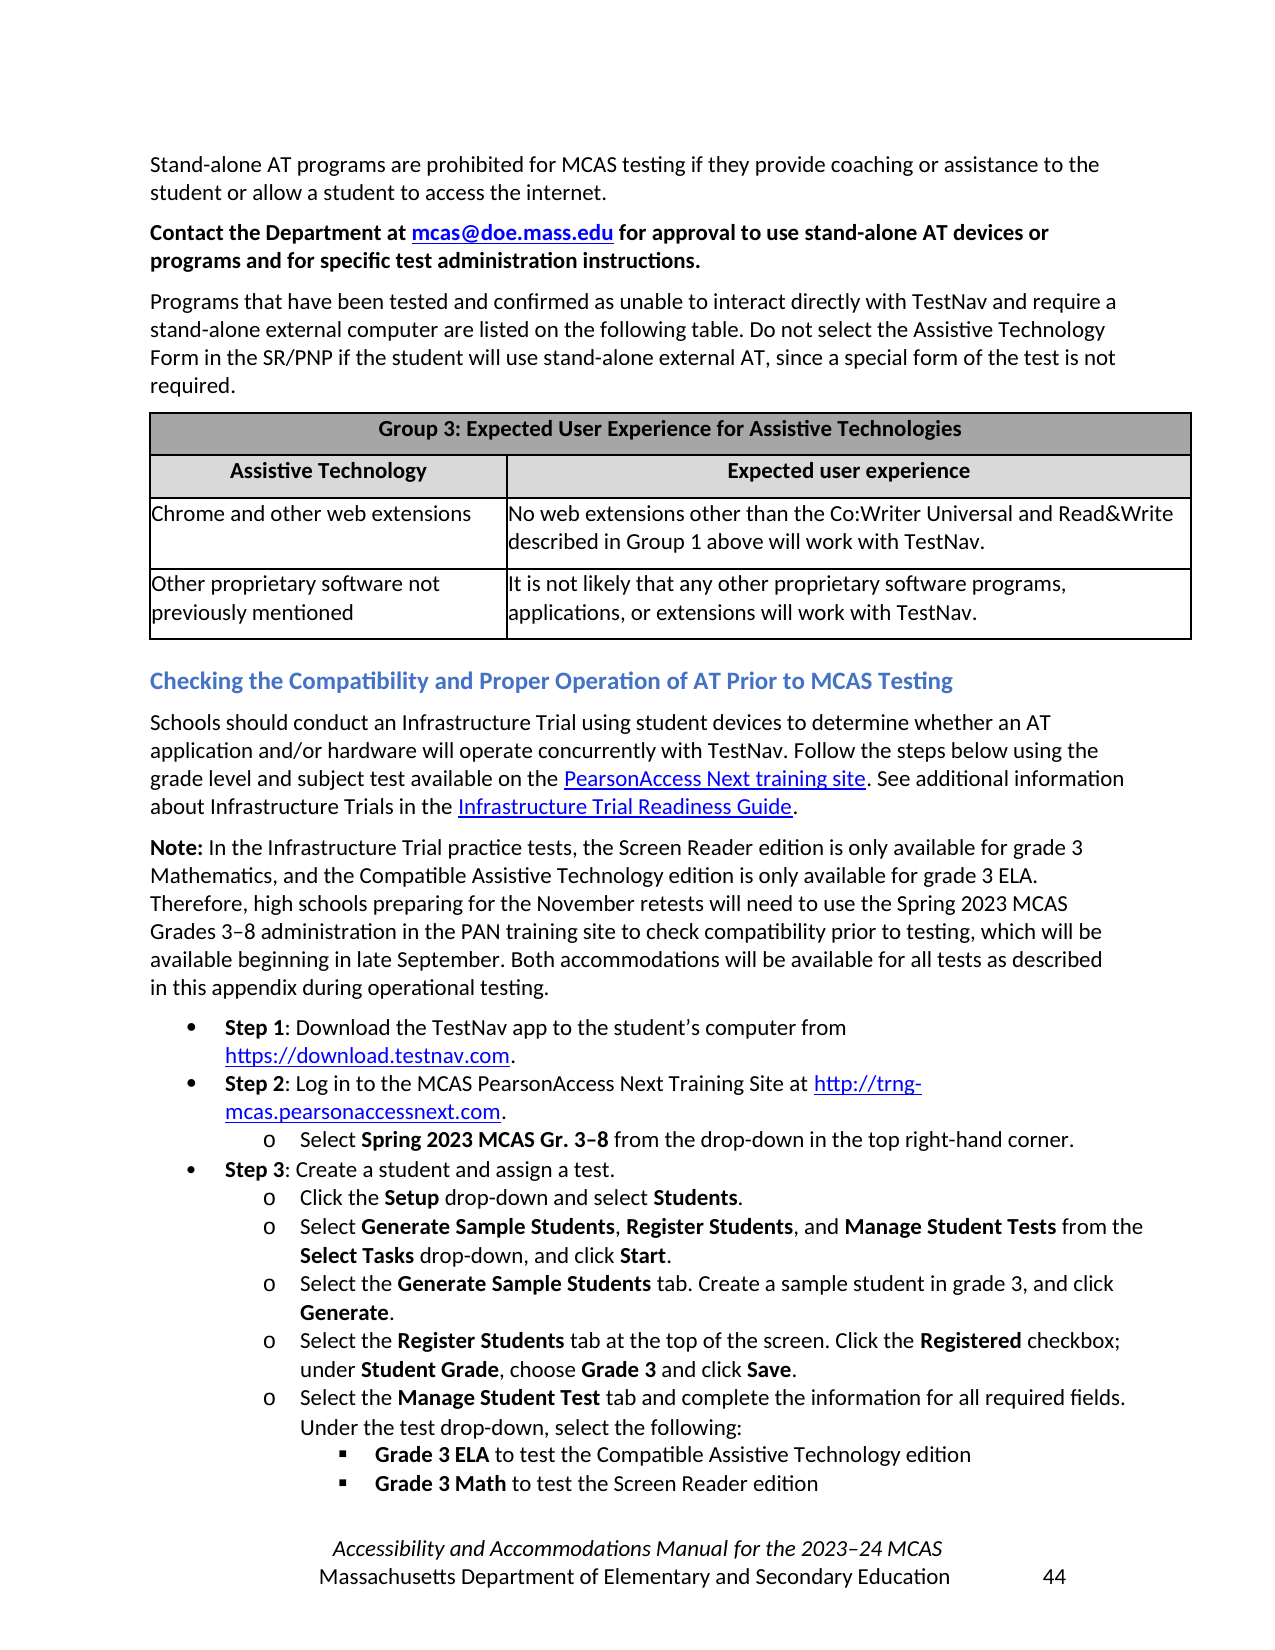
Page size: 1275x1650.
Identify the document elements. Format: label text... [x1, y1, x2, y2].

table_header Group 3: Expected User Experience for Assistive Technologies [151, 414, 1190, 454]
list Select the Register Students tab at the top of the screen. Click the Registered checkbox; under Student Grade, choose Grade 3 and click Save. [262, 1326, 1144, 1383]
list Click the Setup drop-down and select Students. [262, 1183, 1144, 1212]
table_cell Assistive Technology [151, 456, 506, 497]
table_cell Other proprietary software not previously mentioned [151, 570, 506, 638]
list Grade 3 ELA to test the Compatible Assistive Technology edition [337, 1441, 1144, 1469]
subtitle Checking the Compatibility and Proper Operation of AT Prior to MCAS Testing [150, 665, 1172, 696]
text Programs that have been tested and confirmed as unable to interact directly with TestNav and require a stand-alone external computer are listed on the following table. Do not select the Assistive Technology Form in the SR/PNP if the student will use stand-alone external AT, since a special form of the test is not required. [150, 287, 1125, 399]
table_cell Chrome and other web extensions [151, 499, 506, 567]
list Step 3: Create a student and assign a test. [187, 1155, 1144, 1183]
list Select the Manage Student Test tab and complete the information for all required fields. Under the test drop-down, select the following: [262, 1383, 1144, 1441]
table_cell It is not likely that any other proprietary software programs, applications, or extensions will work with TestNav. [508, 570, 1190, 638]
list Step 1: Download the TestNav app to the student’s computer from https://download.testnav.com. [187, 1013, 1125, 1069]
text Stand-alone AT programs are prohibited for MCAS testing if they provide coaching or assistance to the student or allow a student to access the internet. [150, 150, 1125, 206]
text Schools should conduct an Infrastructure Trial using student devices to determine whether an AT application and/or hardware will operate concurrently with TestNav. Follow the steps below using the grade level and subject test available on the PearsonAccess Next training site. See additional information about Infrastructure Trials in the Infrastructure Trial Readiness Guide. [150, 708, 1125, 820]
text Note: In the Infrastructure Trial practice tests, the Screen Reader edition is only available for grade 3 Mathematics, and the Compatible Assistive Technology edition is only available for grade 3 ELA. Therefore, high schools preparing for the November retests will need to use the Spring 2023 MCAS Grades 3–8 administration in the PAN training site to check compatibility prior to testing, which will be available beginning in late September. Both accommodations will be available for all tests as described in this appendix during operational testing. [150, 833, 1125, 1001]
list Step 2: Log in to the MCAS PearsonAccess Next Training Site at http://trng-mcas.pearsonaccessnext.com. [187, 1069, 1144, 1126]
list Select Generate Sample Students, Register Students, and Manage Student Tests from the Select Tasks drop-down, and click Start. [262, 1212, 1144, 1269]
list Select the Generate Sample Students tab. Create a sample student in grade 3, and click Generate. [262, 1269, 1144, 1326]
text Contact the Department at mcas@doe.mass.edu for approval to use stand-alone AT devices or programs and for specific test administration instructions. [150, 218, 1125, 274]
table_cell Expected user experience [508, 456, 1190, 497]
table_cell No web extensions other than the Co:Writer Universal and Read&Write described in Group 1 above will work with TestNav. [508, 499, 1190, 567]
list Grade 3 Math to test the Screen Reader edition [337, 1469, 1144, 1497]
list Select Spring 2023 MCAS Gr. 3–8 from the drop-down in the top right-hand corner. [262, 1126, 1144, 1155]
